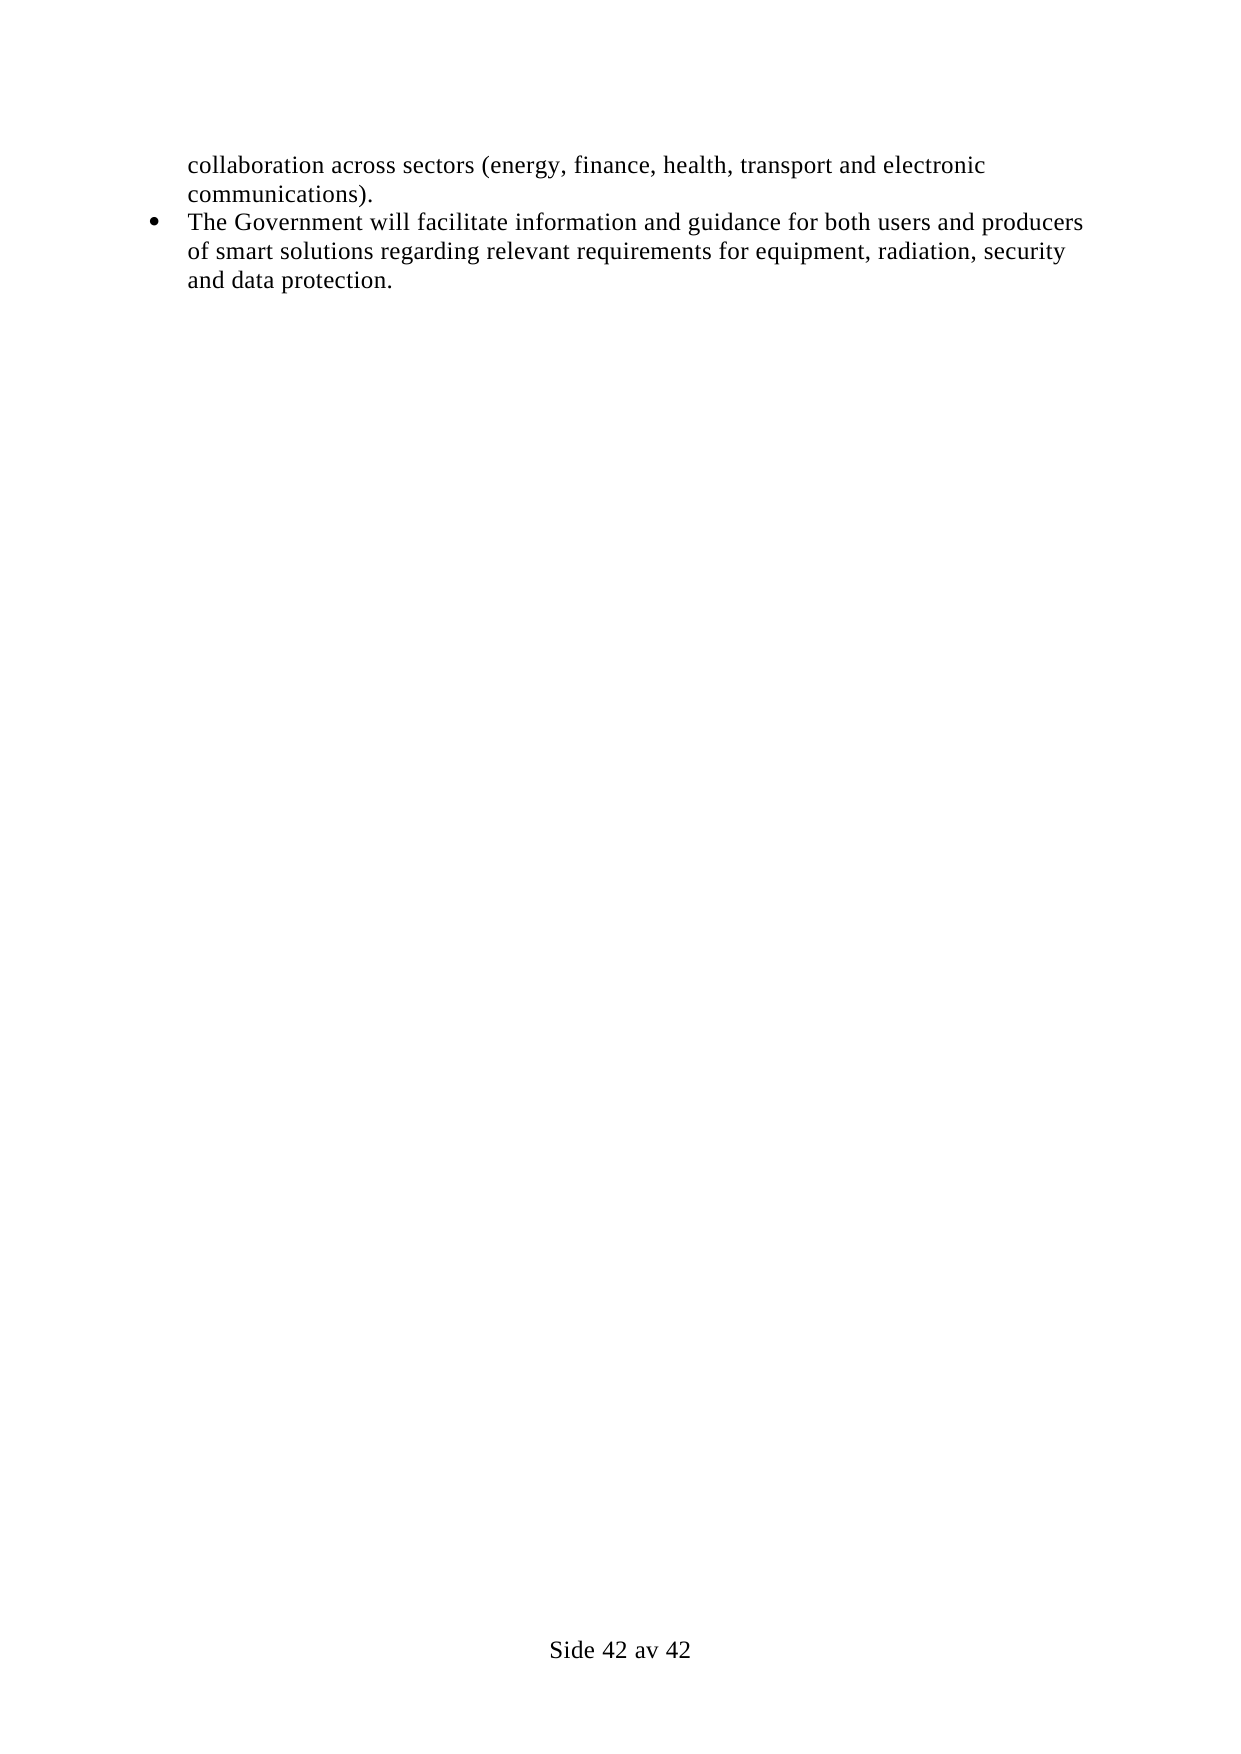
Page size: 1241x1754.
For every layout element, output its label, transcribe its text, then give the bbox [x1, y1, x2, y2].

list The Government will facilitate information and guidance for both users and producers of smart solutions regarding relevant requirements for equipment, radiation, security and data protection. [150, 207, 1090, 294]
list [150, 150, 1090, 207]
